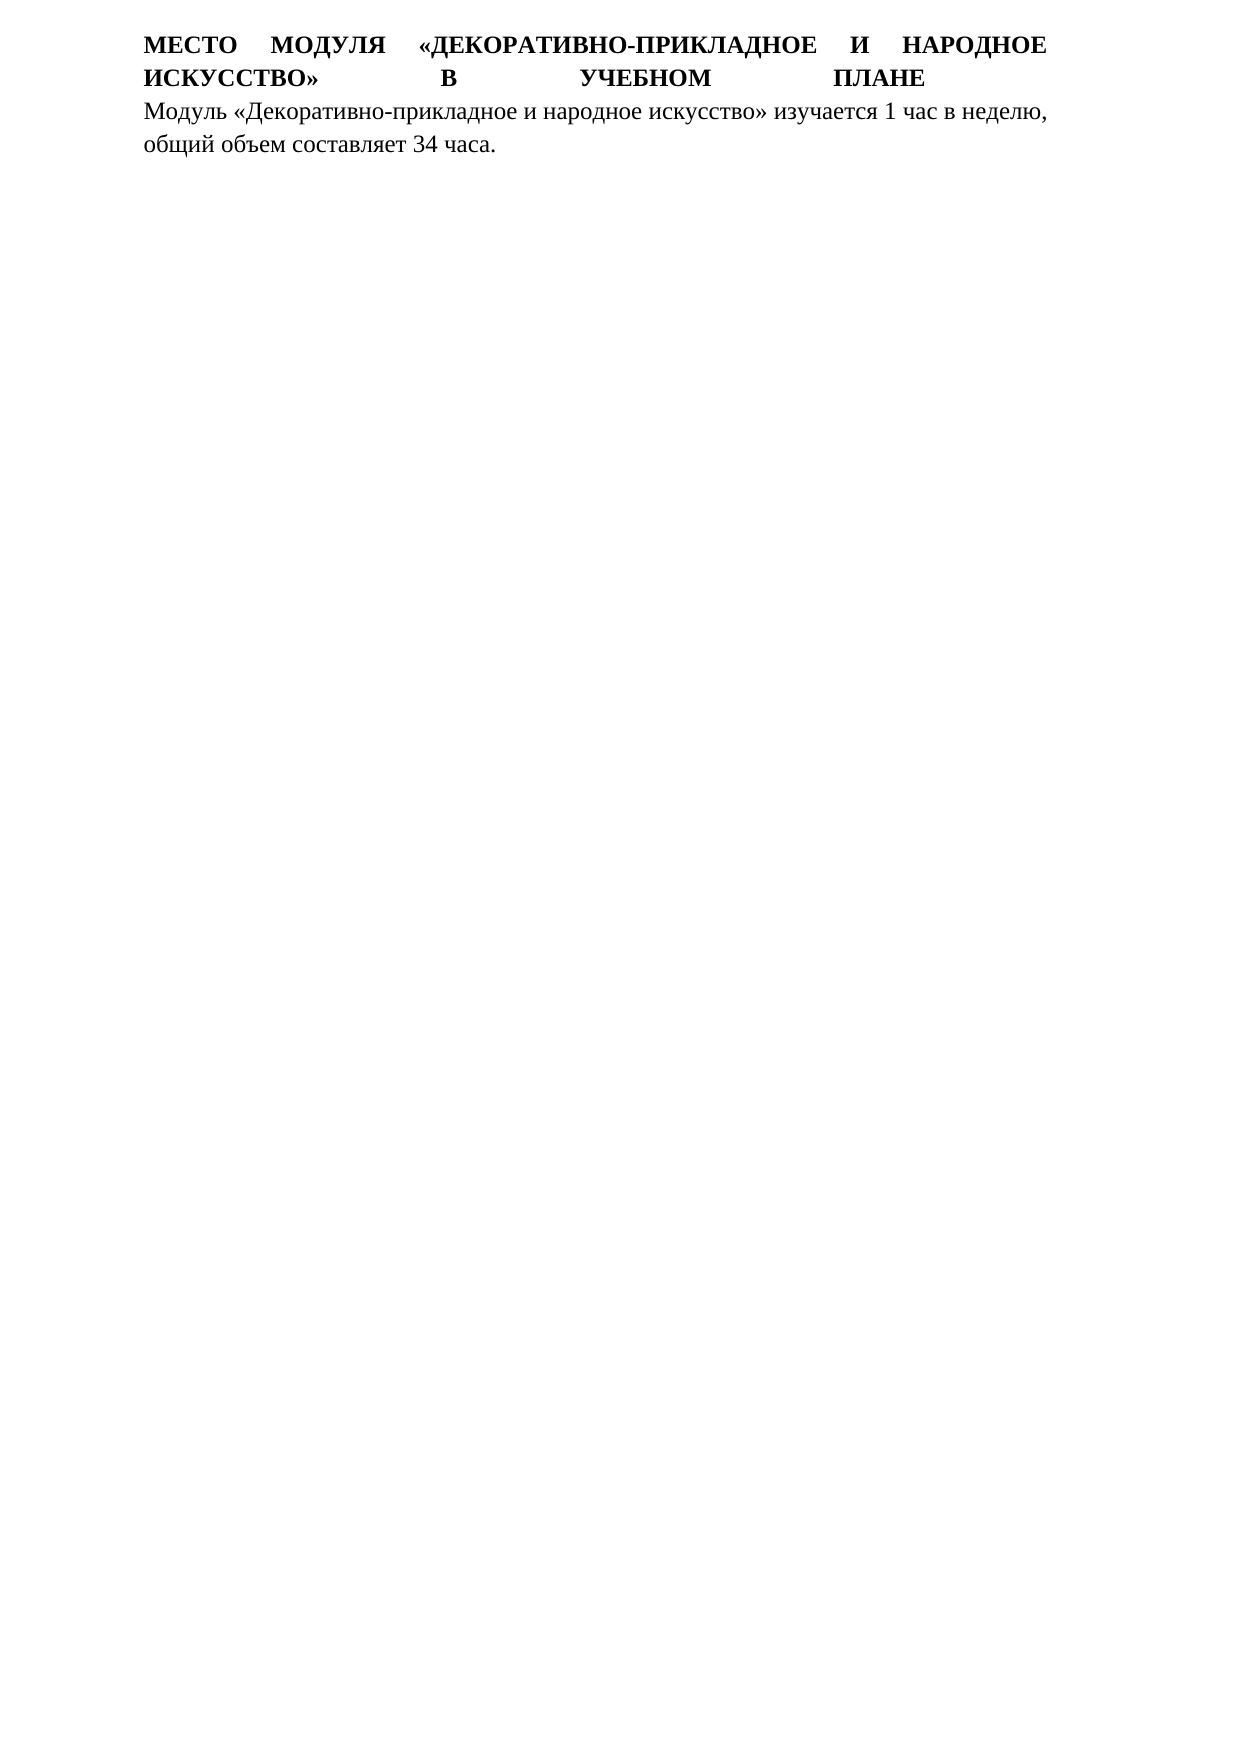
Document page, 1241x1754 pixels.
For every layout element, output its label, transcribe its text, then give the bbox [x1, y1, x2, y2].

text МЕСТО МОДУЛЯ «ДЕКОРАТИВНО-ПРИКЛАДНОЕ И НАРОДНОЕ ИСКУССТВО» В УЧЕБНОМ ПЛАНЕ Модуль «Декоративно-прикладное и народное искусство» изучается 1 час в неделю, общий объем составляет 34 часа. [143, 30, 1048, 158]
